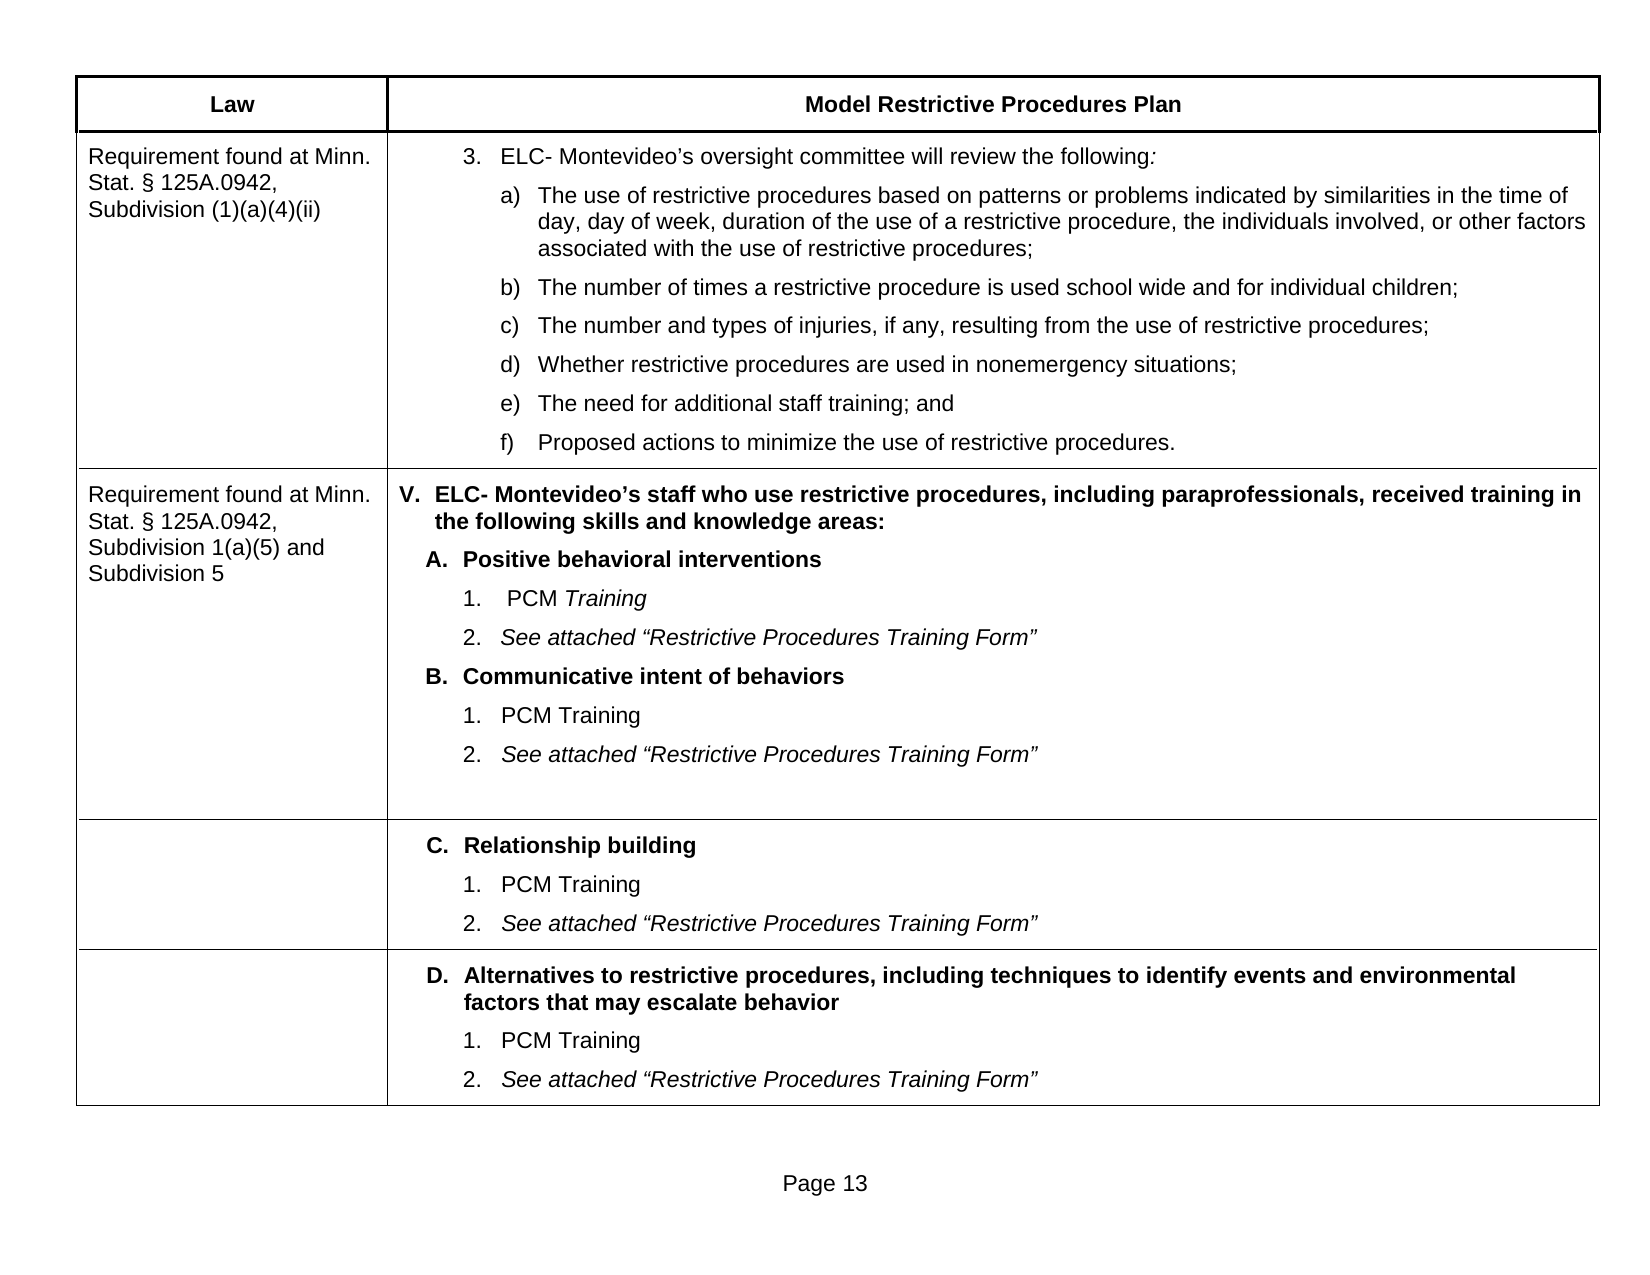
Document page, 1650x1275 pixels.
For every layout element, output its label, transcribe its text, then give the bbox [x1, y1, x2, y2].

table_cell [77, 949, 387, 1105]
table_header Law [78, 78, 386, 129]
table_cell [77, 819, 387, 948]
table_cell Requirement found at Minn. Stat. § 125A.0942, Subdivision 1(a)(5) and Subdivision 5 [77, 468, 387, 818]
table_cell Requirement found at Minn. Stat. § 125A.0942, Subdivision (1)(a)(4)(ii) [77, 130, 387, 468]
table_header Model Restrictive Procedures Plan [389, 78, 1598, 129]
table_cell C. Relationship building 1. PCM Training 2. See attached “Restrictive Procedures Training Form” [388, 819, 1599, 948]
table_cell 3. ELC- Montevideo’s oversight committee will review the following: a) The use of restrictive procedures based on patterns or problems indicated by similarities in the time of day, day of week, duration of the use of a restrictive procedure, the individuals involved, or other factors associated with the use of restrictive procedures; b) The number of times a restrictive procedure is used school wide and for individual children; c) The number and types of injuries, if any, resulting from the use of restrictive procedures; d) Whether restrictive procedures are used in nonemergency situations; e) The need for additional staff training; and f) Proposed actions to minimize the use of restrictive procedures. [388, 130, 1599, 468]
table_cell V. ELC- Montevideo’s staff who use restrictive procedures, including paraprofessionals, received training in the following skills and knowledge areas: A. Positive behavioral interventions 1. PCM Training 2. See attached “Restrictive Procedures Training Form” B. Communicative intent of behaviors 1. PCM Training 2. See attached “Restrictive Procedures Training Form” [388, 468, 1599, 818]
table_cell D. Alternatives to restrictive procedures, including techniques to identify events and environmental factors that may escalate behavior 1. PCM Training 2. See attached “Restrictive Procedures Training Form” [388, 949, 1599, 1105]
